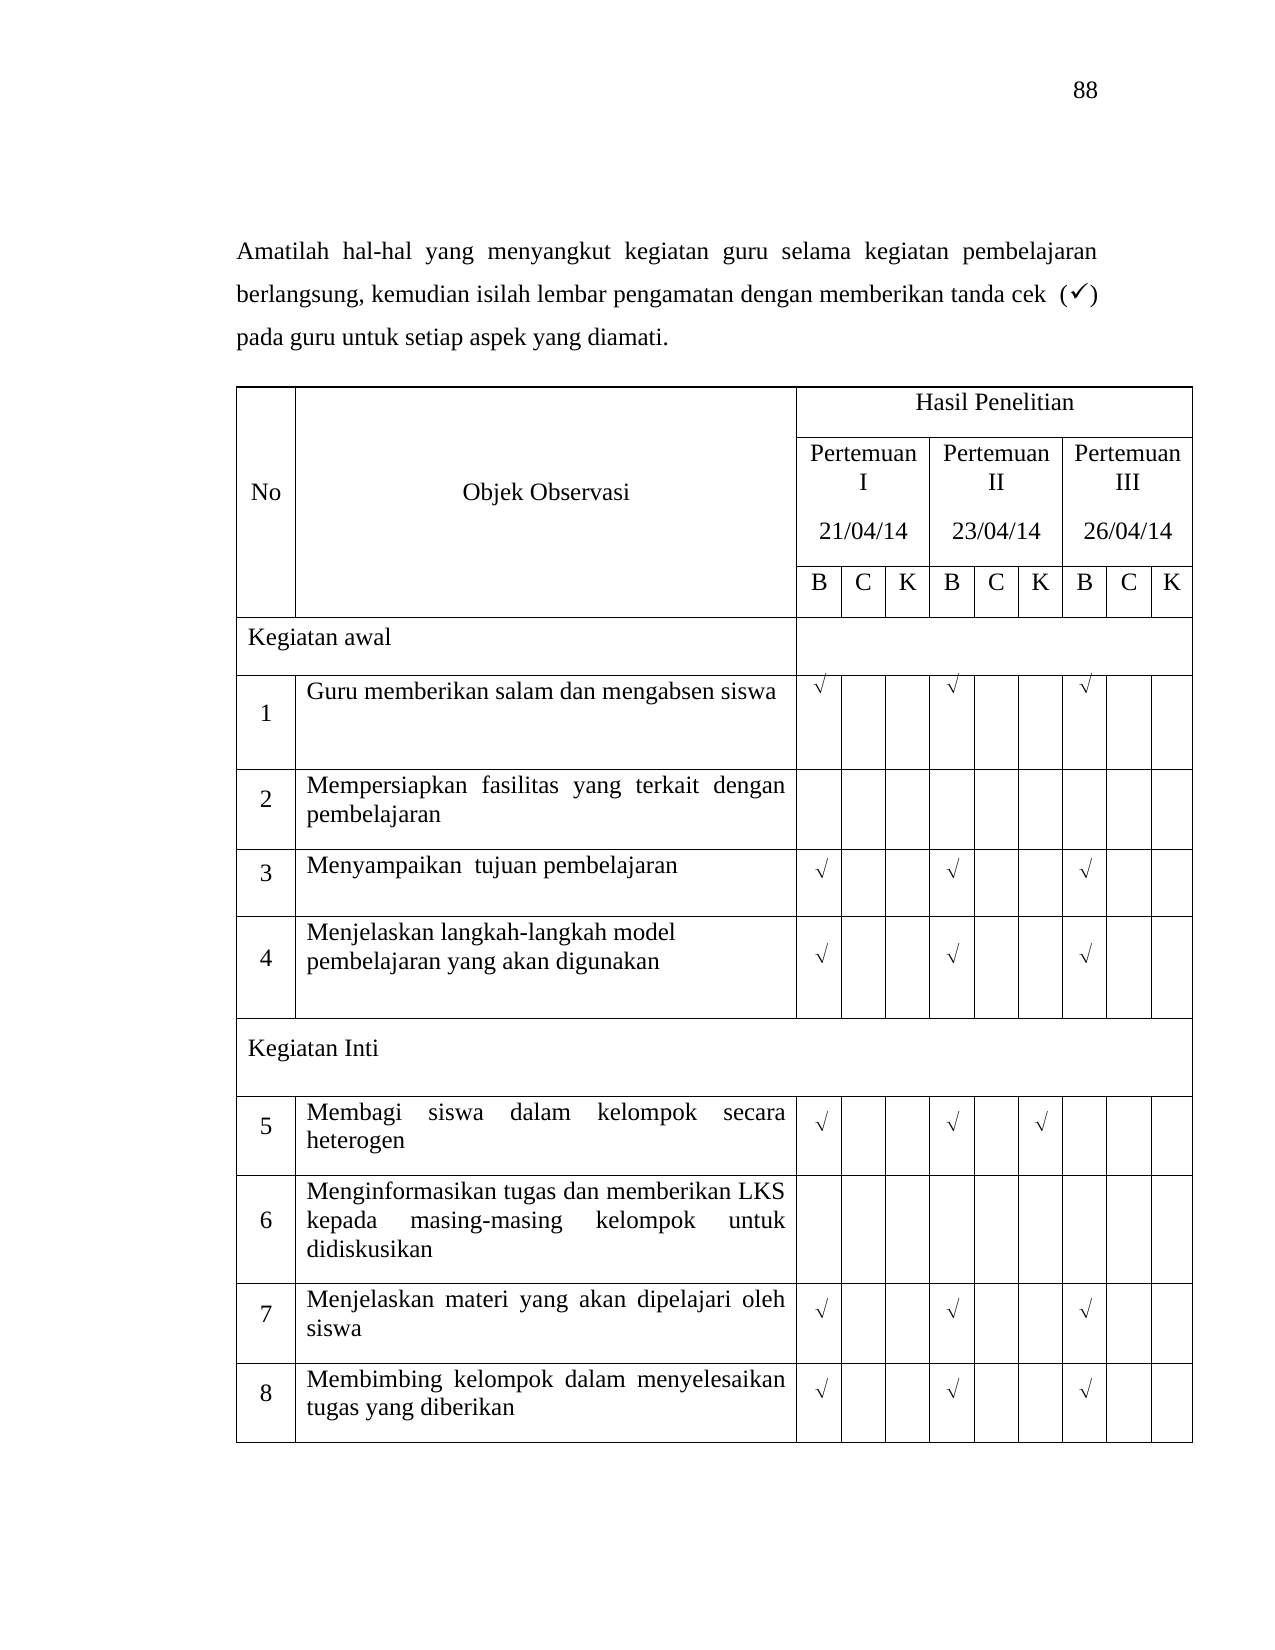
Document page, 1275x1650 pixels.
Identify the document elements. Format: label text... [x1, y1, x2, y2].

table_cell [886, 1364, 929, 1442]
table_cell [797, 850, 841, 916]
table_cell [842, 770, 885, 849]
table_cell [797, 1284, 841, 1363]
table_cell [842, 1097, 885, 1175]
table_cell 8 [237, 1364, 295, 1442]
table_cell [797, 1097, 841, 1175]
table_cell [1107, 1364, 1151, 1442]
table_cell Pertemuan III 26/04/14 [1063, 438, 1192, 566]
table_cell [886, 676, 929, 769]
table_cell [1063, 1176, 1106, 1283]
table_cell [930, 770, 974, 849]
table_cell C [975, 567, 1018, 617]
table_cell [842, 850, 885, 916]
table_cell Membimbing kelompok dalam menyelesaikan tugas yang diberikan [296, 1364, 796, 1442]
table_cell [842, 917, 885, 1018]
table_cell [1063, 1097, 1106, 1175]
table_cell [1107, 676, 1151, 769]
table_cell [930, 850, 974, 916]
table_cell [930, 917, 974, 1018]
table_cell K [1019, 567, 1062, 617]
table_cell [1152, 676, 1192, 769]
table_cell [1063, 850, 1106, 916]
table_cell [1107, 1284, 1151, 1363]
table_cell [1107, 770, 1151, 849]
table_cell B [1063, 567, 1106, 617]
table_cell [1063, 1364, 1106, 1442]
table_cell [1063, 917, 1106, 1018]
table_cell Pertemuan I 21/04/14 [797, 438, 929, 566]
table_cell C [842, 567, 885, 617]
text Amatilah hal-hal yang menyangkut kegiatan guru selama kegiatan pembelajaran berlangsung, kemudian isilah lembar pengamatan dengan memberikan tanda cek () pada guru untuk setiap aspek yang diamati. [236, 236, 1098, 351]
table_cell [1019, 850, 1062, 916]
table_cell [797, 676, 841, 769]
table_cell Menyampaikan tujuan pembelajaran [296, 850, 796, 916]
table_cell 2 [237, 770, 295, 849]
table_cell [1019, 1284, 1062, 1363]
table_cell [975, 770, 1018, 849]
table_cell [842, 676, 885, 769]
table_cell K [1152, 567, 1192, 617]
table_cell [1019, 770, 1062, 849]
table_cell [886, 1097, 929, 1175]
table_cell [797, 917, 841, 1018]
table_cell [1152, 850, 1192, 916]
table_cell [886, 770, 929, 849]
table_cell [1019, 1176, 1062, 1283]
table_cell 3 [237, 850, 295, 916]
table_cell [797, 1364, 841, 1442]
table_cell [930, 1176, 974, 1283]
table_cell [930, 1364, 974, 1442]
table_cell [1107, 850, 1151, 916]
table_cell [1152, 1284, 1192, 1363]
table_cell [975, 850, 1018, 916]
table_cell [1019, 1097, 1062, 1175]
table_cell [975, 917, 1018, 1018]
table_cell Menjelaskan langkah-langkah model pembelajaran yang akan digunakan [296, 917, 796, 1018]
table_cell [975, 1176, 1018, 1283]
table_cell Kegiatan awal [237, 618, 796, 675]
table_cell [886, 1176, 929, 1283]
table_cell [1063, 1284, 1106, 1363]
table_cell Pertemuan II 23/04/14 [930, 438, 1062, 566]
table_cell [1019, 1364, 1062, 1442]
table_header No [237, 388, 295, 617]
table_cell [1019, 676, 1062, 769]
table_cell B [930, 567, 974, 617]
table_header Objek Observasi [296, 388, 796, 617]
table_cell [930, 1284, 974, 1363]
table_cell [975, 1284, 1018, 1363]
table_cell Menjelaskan materi yang akan dipelajari oleh siswa [296, 1284, 796, 1363]
table_cell [975, 1364, 1018, 1442]
table_cell [1152, 1364, 1192, 1442]
table_cell [842, 1176, 885, 1283]
table_cell 6 [237, 1176, 295, 1283]
table_cell [886, 1284, 929, 1363]
table_cell [1107, 1097, 1151, 1175]
table_cell Kegiatan Inti [237, 1019, 1192, 1096]
table_cell Membagi siswa dalam kelompok secara heterogen [296, 1097, 796, 1175]
table_cell [1019, 917, 1062, 1018]
table_cell [975, 1097, 1018, 1175]
table_cell 5 [237, 1097, 295, 1175]
table_cell [1107, 1176, 1151, 1283]
table_cell [797, 1176, 841, 1283]
table_header Hasil Penelitian [797, 388, 1192, 437]
table_cell [1107, 917, 1151, 1018]
table_cell [975, 676, 1018, 769]
table_cell Mempersiapkan fasilitas yang terkait dengan pembelajaran [296, 770, 796, 849]
table_cell [1063, 770, 1106, 849]
table_cell [886, 850, 929, 916]
table_cell 1 [237, 676, 295, 769]
table_cell [1152, 1097, 1192, 1175]
table_cell [1152, 770, 1192, 849]
table_cell [797, 618, 1192, 675]
table_cell [1152, 1176, 1192, 1283]
table_cell Guru memberikan salam dan mengabsen siswa [296, 676, 796, 769]
table_cell [930, 676, 974, 769]
table_cell C [1107, 567, 1151, 617]
table_cell 7 [237, 1284, 295, 1363]
table_cell [842, 1284, 885, 1363]
table_cell Menginformasikan tugas dan memberikan LKS kepada masing-masing kelompok untuk didiskusikan [296, 1176, 796, 1283]
table_cell [1063, 676, 1106, 769]
table_cell [842, 1364, 885, 1442]
table_cell [797, 770, 841, 849]
table_cell [1152, 917, 1192, 1018]
table_cell 4 [237, 917, 295, 1018]
table_cell B [797, 567, 841, 617]
table_cell K [886, 567, 929, 617]
table_cell [886, 917, 929, 1018]
table_cell [930, 1097, 974, 1175]
